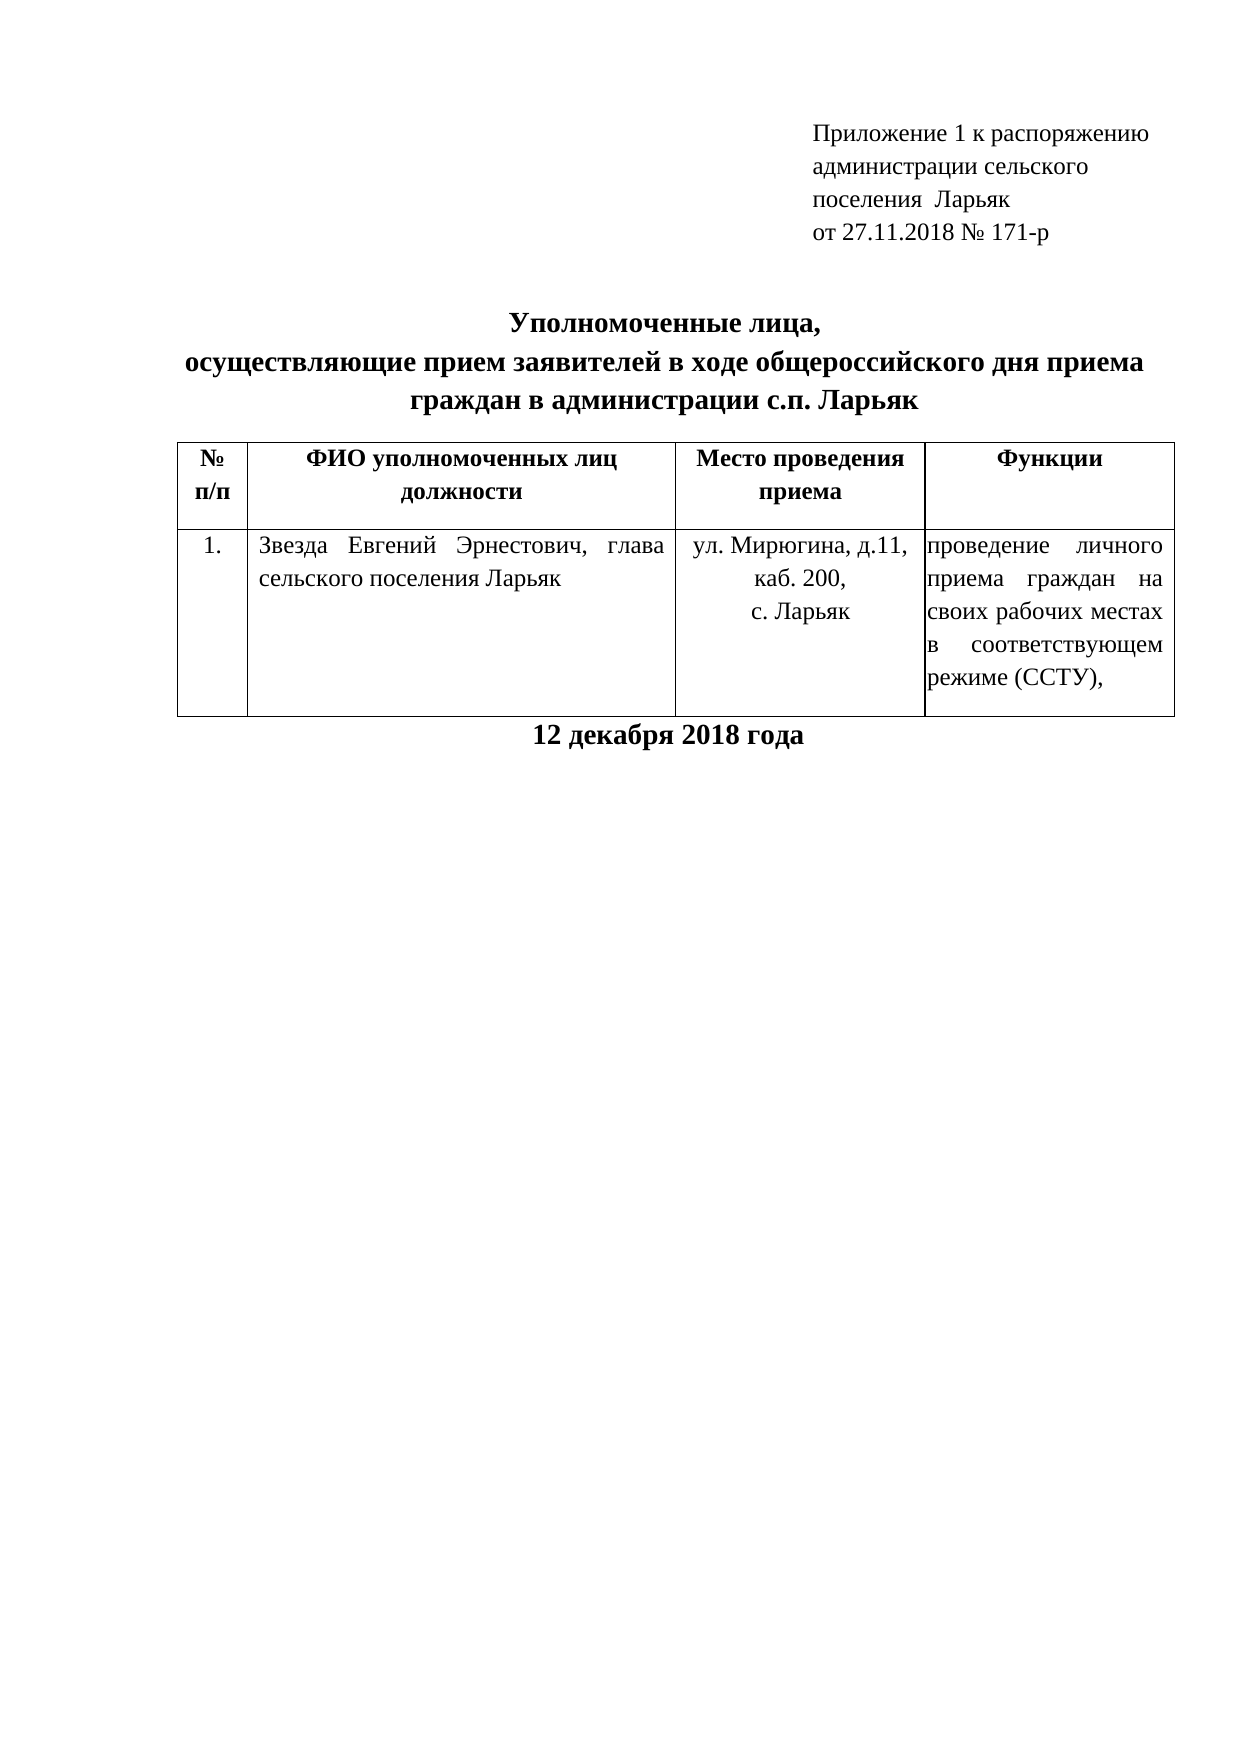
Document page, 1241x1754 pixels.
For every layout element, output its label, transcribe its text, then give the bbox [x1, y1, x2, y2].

text от 27.11.2018 № 171-р [177, 217, 1152, 246]
text поселения Ларьяк [177, 184, 1152, 213]
table_cell ул. Мирюгина, д.11, каб. 200, с. Ларьяк [676, 530, 924, 716]
table_cell Звезда Евгений Эрнестович, глава сельского поселения Ларьяк [248, 530, 675, 716]
table_cell проведение личного приема граждан на своих рабочих местах в соответствующем режиме (ССТУ), [926, 530, 1174, 716]
text администрации сельского [177, 151, 1152, 180]
table_header ФИО уполномоченных лиц должности [248, 443, 675, 529]
table_header Место проведения приема [676, 443, 924, 529]
text Уполномоченные лица, [177, 305, 1152, 339]
text 12 декабря 2018 года [177, 717, 1152, 751]
table_header № п/п [178, 443, 247, 529]
table_cell 1. [178, 530, 247, 716]
text Приложение 1 к распоряжению [177, 118, 1152, 147]
text осуществляющие прием заявителей в ходе общероссийского дня приема граждан в администрации с.п. Ларьяк [177, 344, 1152, 416]
table_header Функции [926, 443, 1174, 529]
